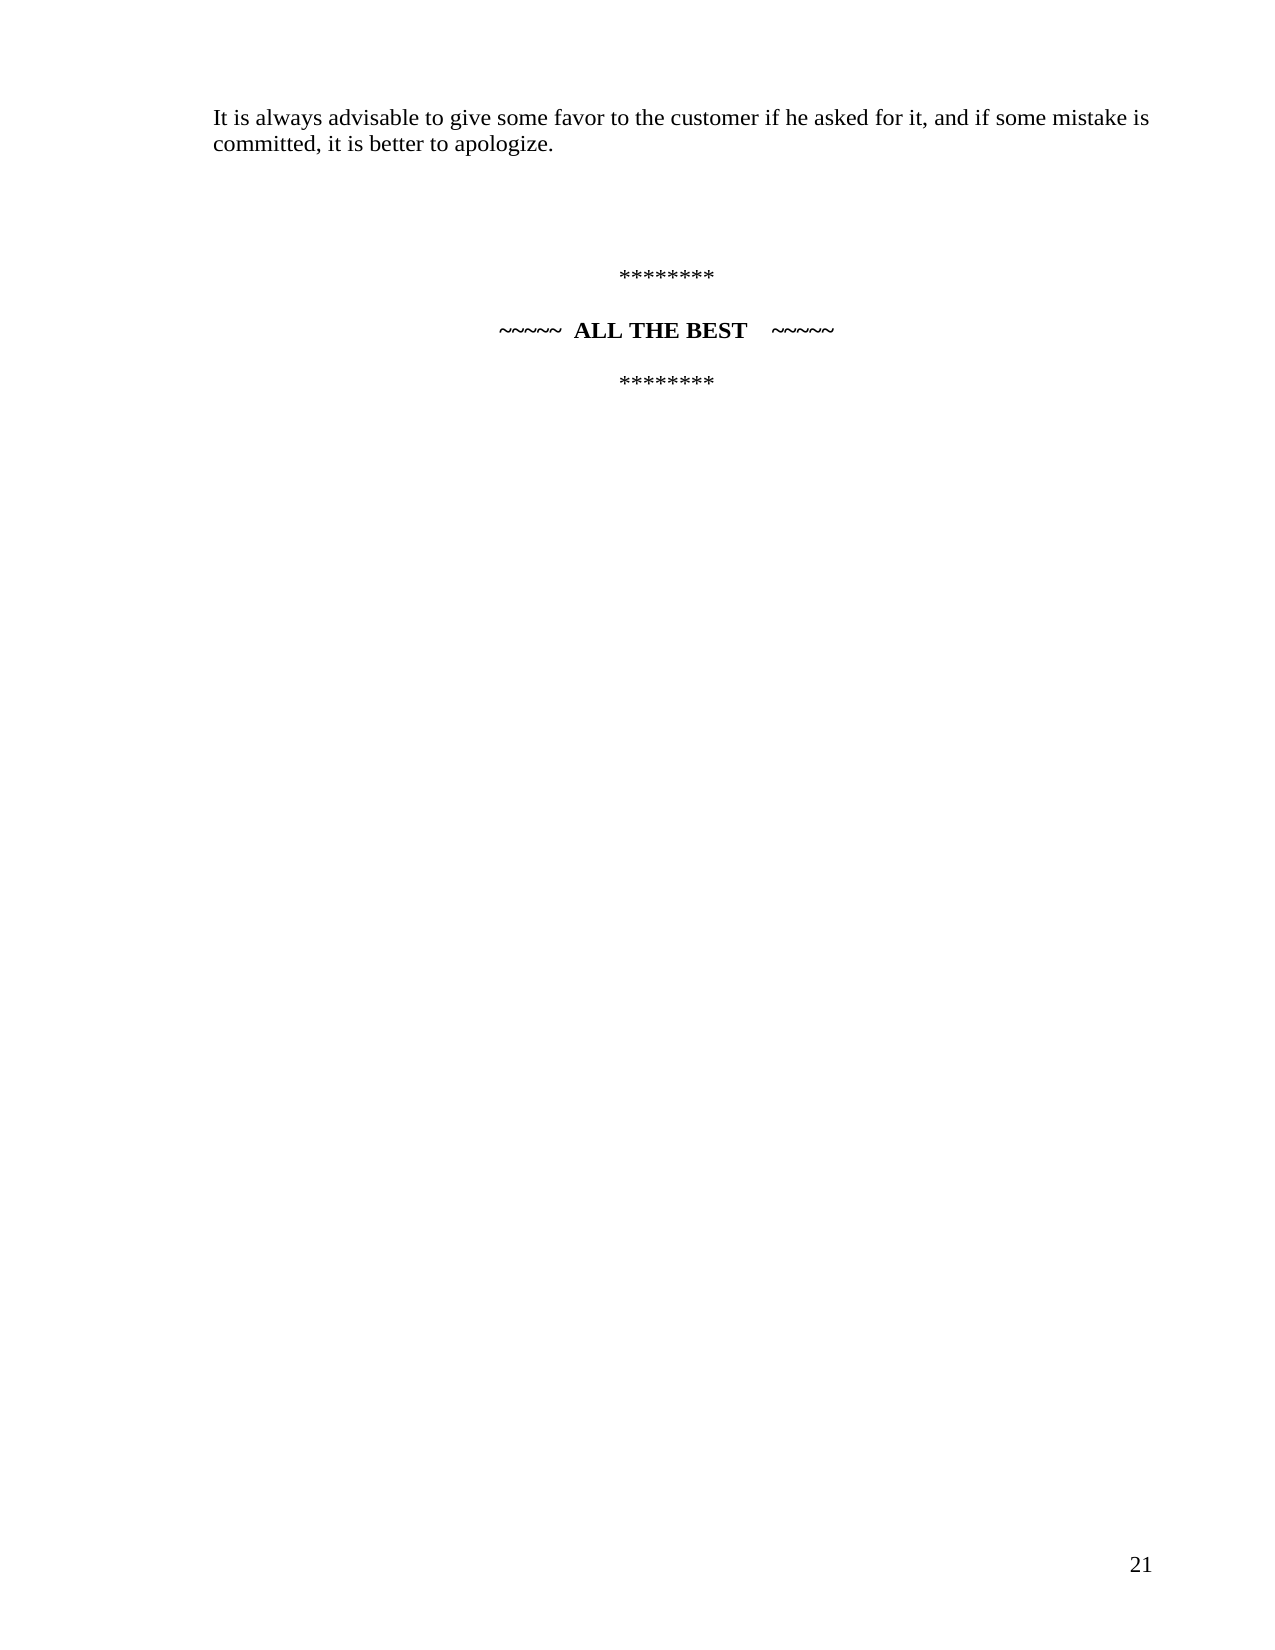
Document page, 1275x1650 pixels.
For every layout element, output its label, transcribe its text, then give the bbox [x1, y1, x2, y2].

text It is always advisable to give some favor to the customer if he asked for it, and if some mistake is committed, it is better to apologize. [213, 104, 1185, 157]
text ~~~~~ ALL THE BEST ~~~~~ [148, 317, 1185, 343]
text ******** [148, 264, 1185, 291]
text ******** [148, 370, 1185, 396]
